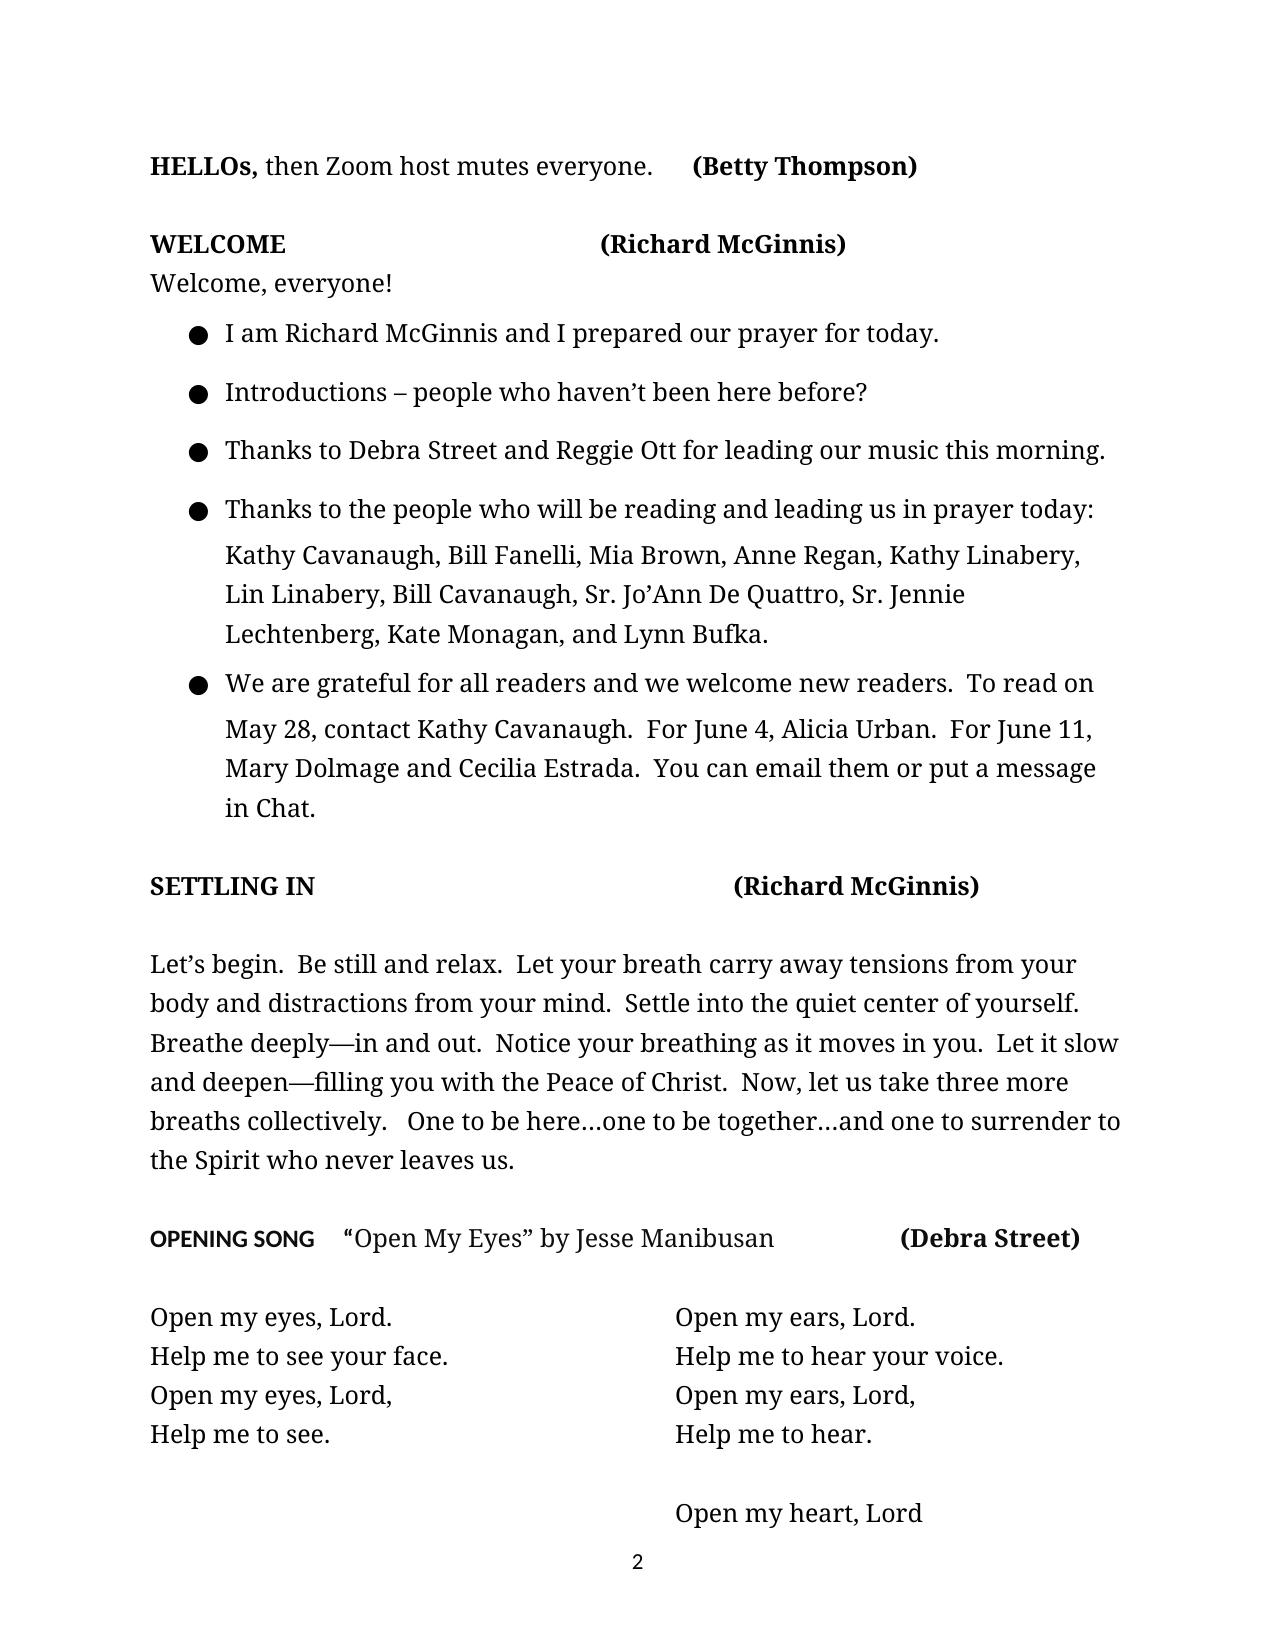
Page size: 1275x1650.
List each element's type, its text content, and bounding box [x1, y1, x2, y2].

list Thanks to the people who will be reading and leading us in prayer today: Kathy Cavanaugh, Bill Fanelli, Mia Brown, Anne Regan, Kathy Linabery, Lin Linabery, Bill Cavanaugh, Sr. Jo’Ann De Quattro, Sr. Jennie Lechtenberg, Kate Monagan, and Lynn Bufka. [187, 482, 1125, 650]
text WELCOME (Richard McGinnis) [150, 227, 1125, 261]
list I am Richard McGinnis and I prepared our prayer for today. [187, 305, 1125, 356]
text OPENING SONG “Open My Eyes” by Jesse Manibusan (Debra Street) [150, 1221, 1125, 1255]
list Thanks to Debra Street and Reggie Ott for leading our music this morning. [187, 423, 1125, 474]
list We are grateful for all readers and we welcome new readers. To read on May 28, contact Kathy Cavanaugh. For June 4, Alicia Urban. For June 11, Mary Dolmage and Cecilia Estrada. You can email them or put a message in Chat. [187, 656, 1125, 824]
text Open my eyes, Lord. Help me to see your face. Open my eyes, Lord, Help me to see. [150, 1299, 600, 1522]
list Introductions – people who haven’t been here before? [187, 364, 1125, 415]
text HELLOs, then Zoom host mutes everyone. (Betty Thompson) [150, 148, 1125, 182]
text SETTLING IN (Richard McGinnis) [150, 868, 1125, 903]
text Let’s begin. Be still and relax. Let your breath carry away tensions from your body and distractions from your mind. Settle into the quiet center of yourself. Breathe deeply—in and out. Notice your breathing as it moves in you. Let it slow and deepen—filling you with the Peace of Christ. Now, let us take three more breaths collectively. One to be here…one to be together…and one to surrender to the Spirit who never leaves us. [150, 947, 1125, 1177]
text Welcome, everyone! [150, 266, 1125, 300]
